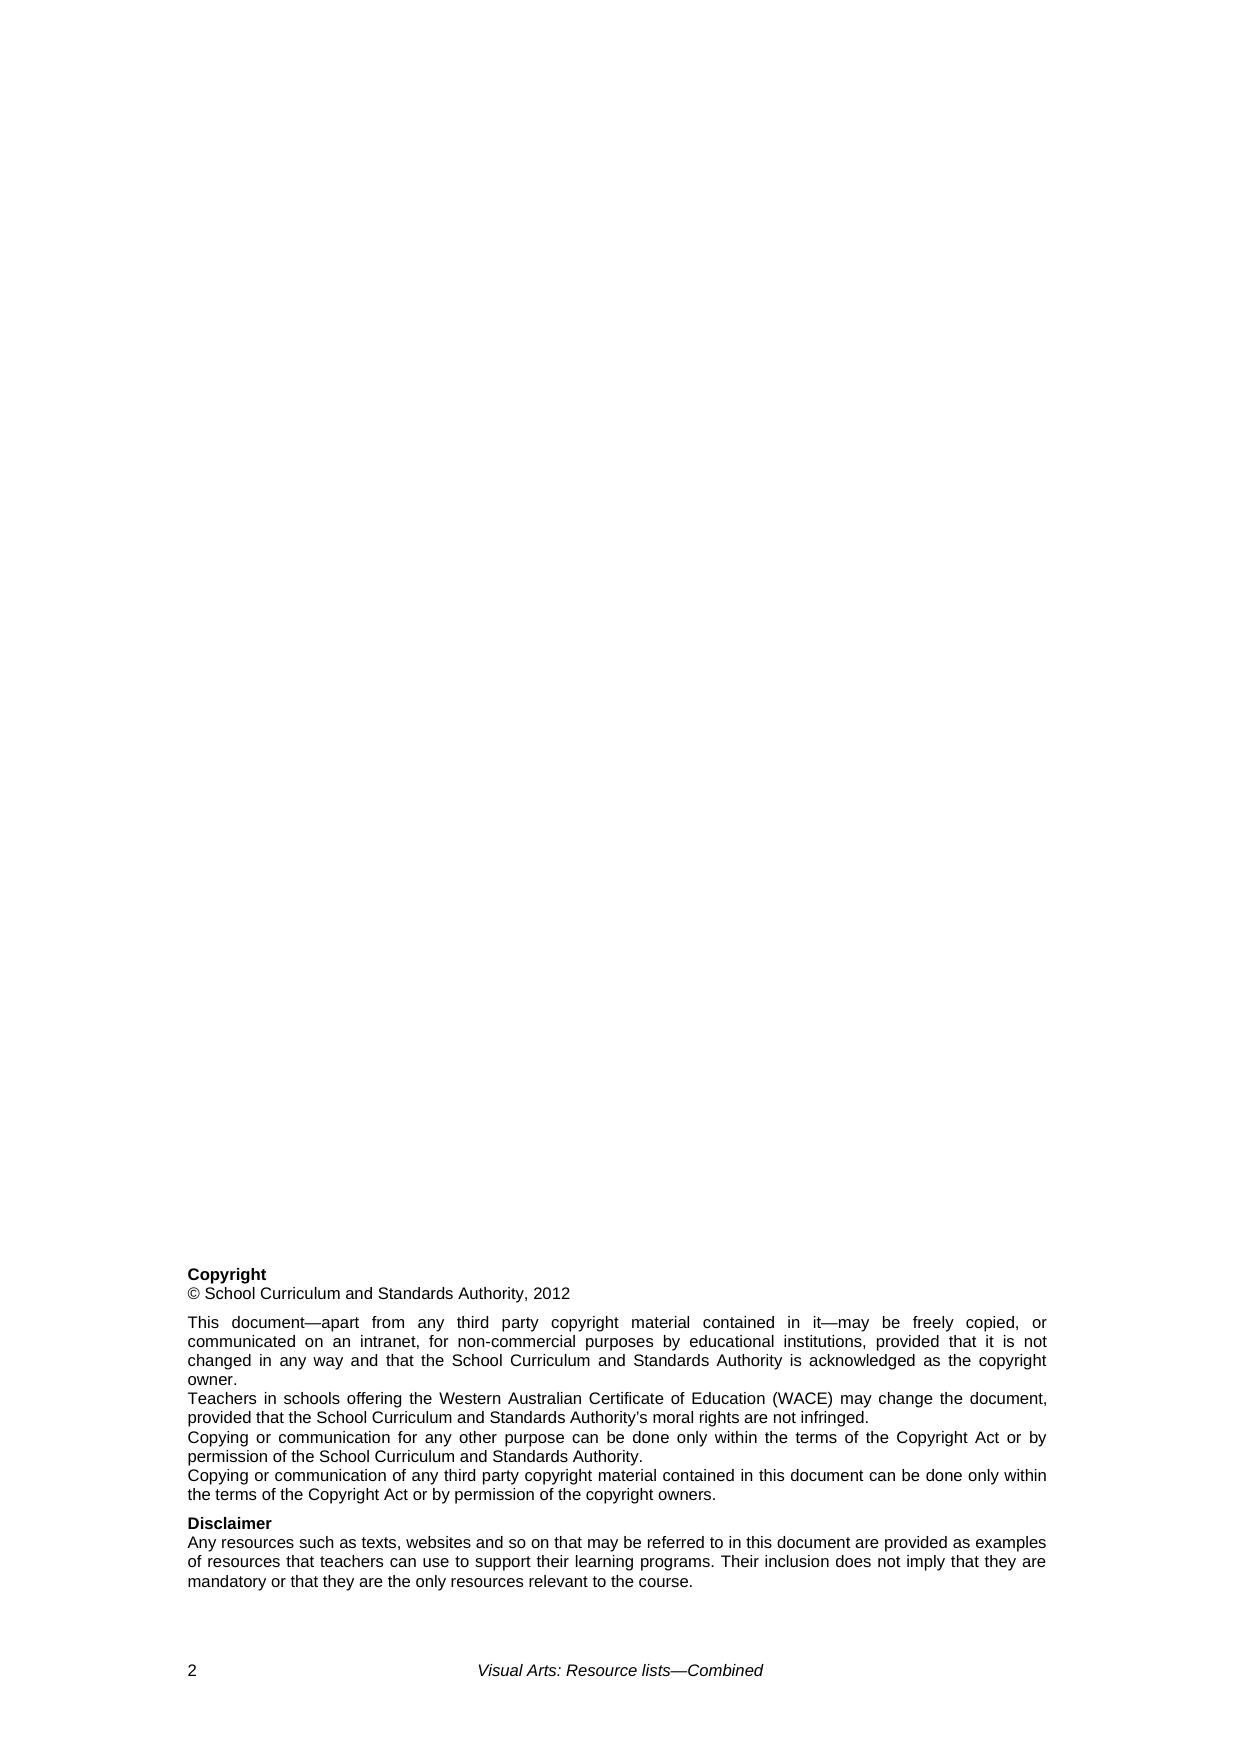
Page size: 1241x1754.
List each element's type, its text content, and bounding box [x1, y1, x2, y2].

text Copying or communication for any other purpose can be done only within the terms of the Copyright Act or by permission of the School Curriculum and Standards Authority. [187, 1427, 1048, 1466]
text This document—apart from any third party copyright material contained in it—may be freely copied, or communicated on an intranet, for non-commercial purposes by educational institutions, provided that it is not changed in any way and that the School Curriculum and Standards Authority is acknowledged as the copyright owner. [187, 1312, 1048, 1389]
text Teachers in schools offering the Western Australian Certificate of Education (WACE) may change the document, provided that the School Curriculum and Standards Authority’s moral rights are not infringed. [187, 1389, 1048, 1427]
text Copyright [187, 1264, 1048, 1284]
text Any resources such as texts, websites and so on that may be referred to in this document are provided as examples of resources that teachers can use to support their learning programs. Their inclusion does not imply that they are mandatory or that they are the only resources relevant to the course. [187, 1533, 1048, 1591]
text © School Curriculum and Standards Authority, 2012 [187, 1284, 1048, 1303]
text Copying or communication of any third party copyright material contained in this document can be done only within the terms of the Copyright Act or by permission of the copyright owners. [187, 1466, 1048, 1504]
text Disclaimer [187, 1514, 1048, 1533]
